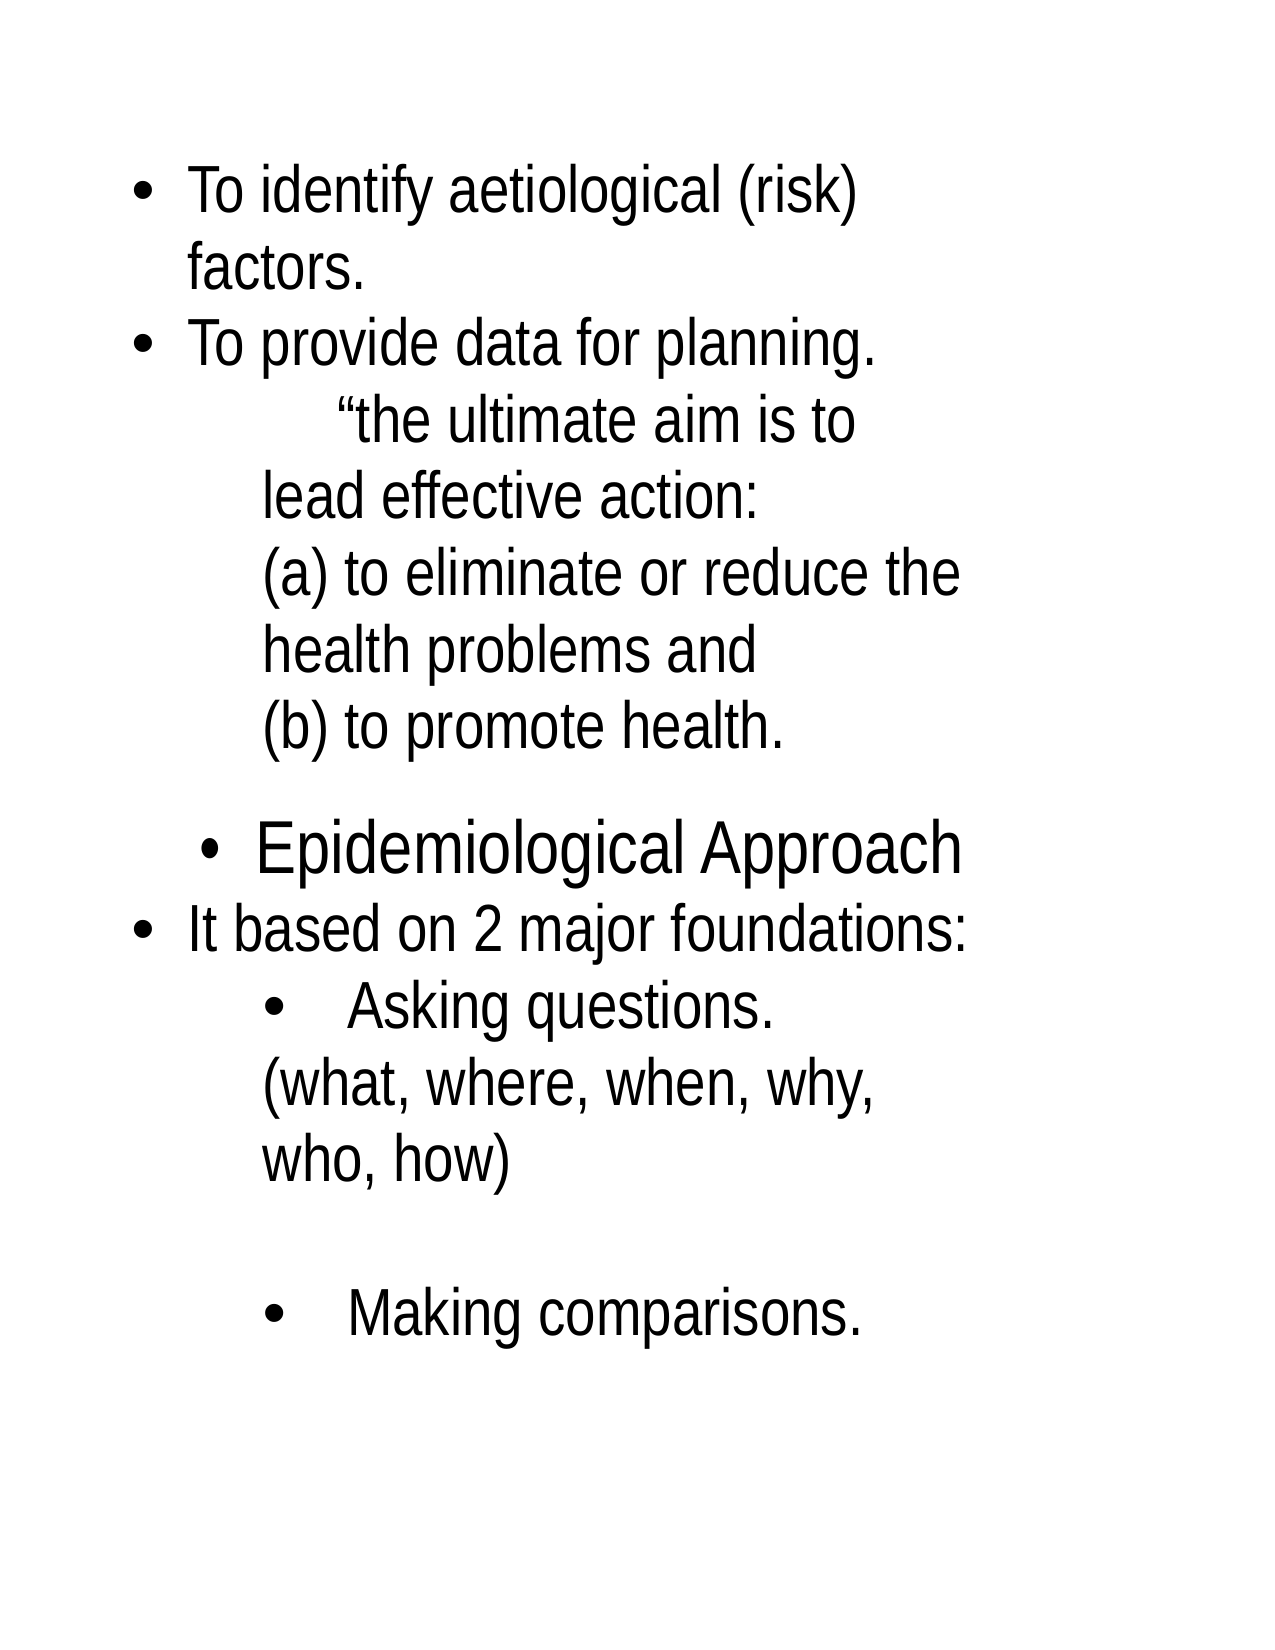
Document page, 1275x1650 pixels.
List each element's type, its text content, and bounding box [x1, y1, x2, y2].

list To provide data for planning. [187, 303, 1087, 380]
list Asking questions. [262, 966, 966, 1043]
list Epidemiological Approach [187, 803, 1087, 889]
text “the ultimate aim is to lead effective action: [262, 380, 966, 533]
text (b) to promote health. [262, 686, 966, 763]
list Making comparisons. [262, 1272, 966, 1349]
text (what, where, when, why, who, how) [262, 1043, 966, 1196]
text (a) to eliminate or reduce the health problems and [262, 533, 966, 686]
list To identify aetiological (risk) factors. [187, 150, 1087, 303]
list It based on 2 major foundations: [187, 889, 1087, 966]
